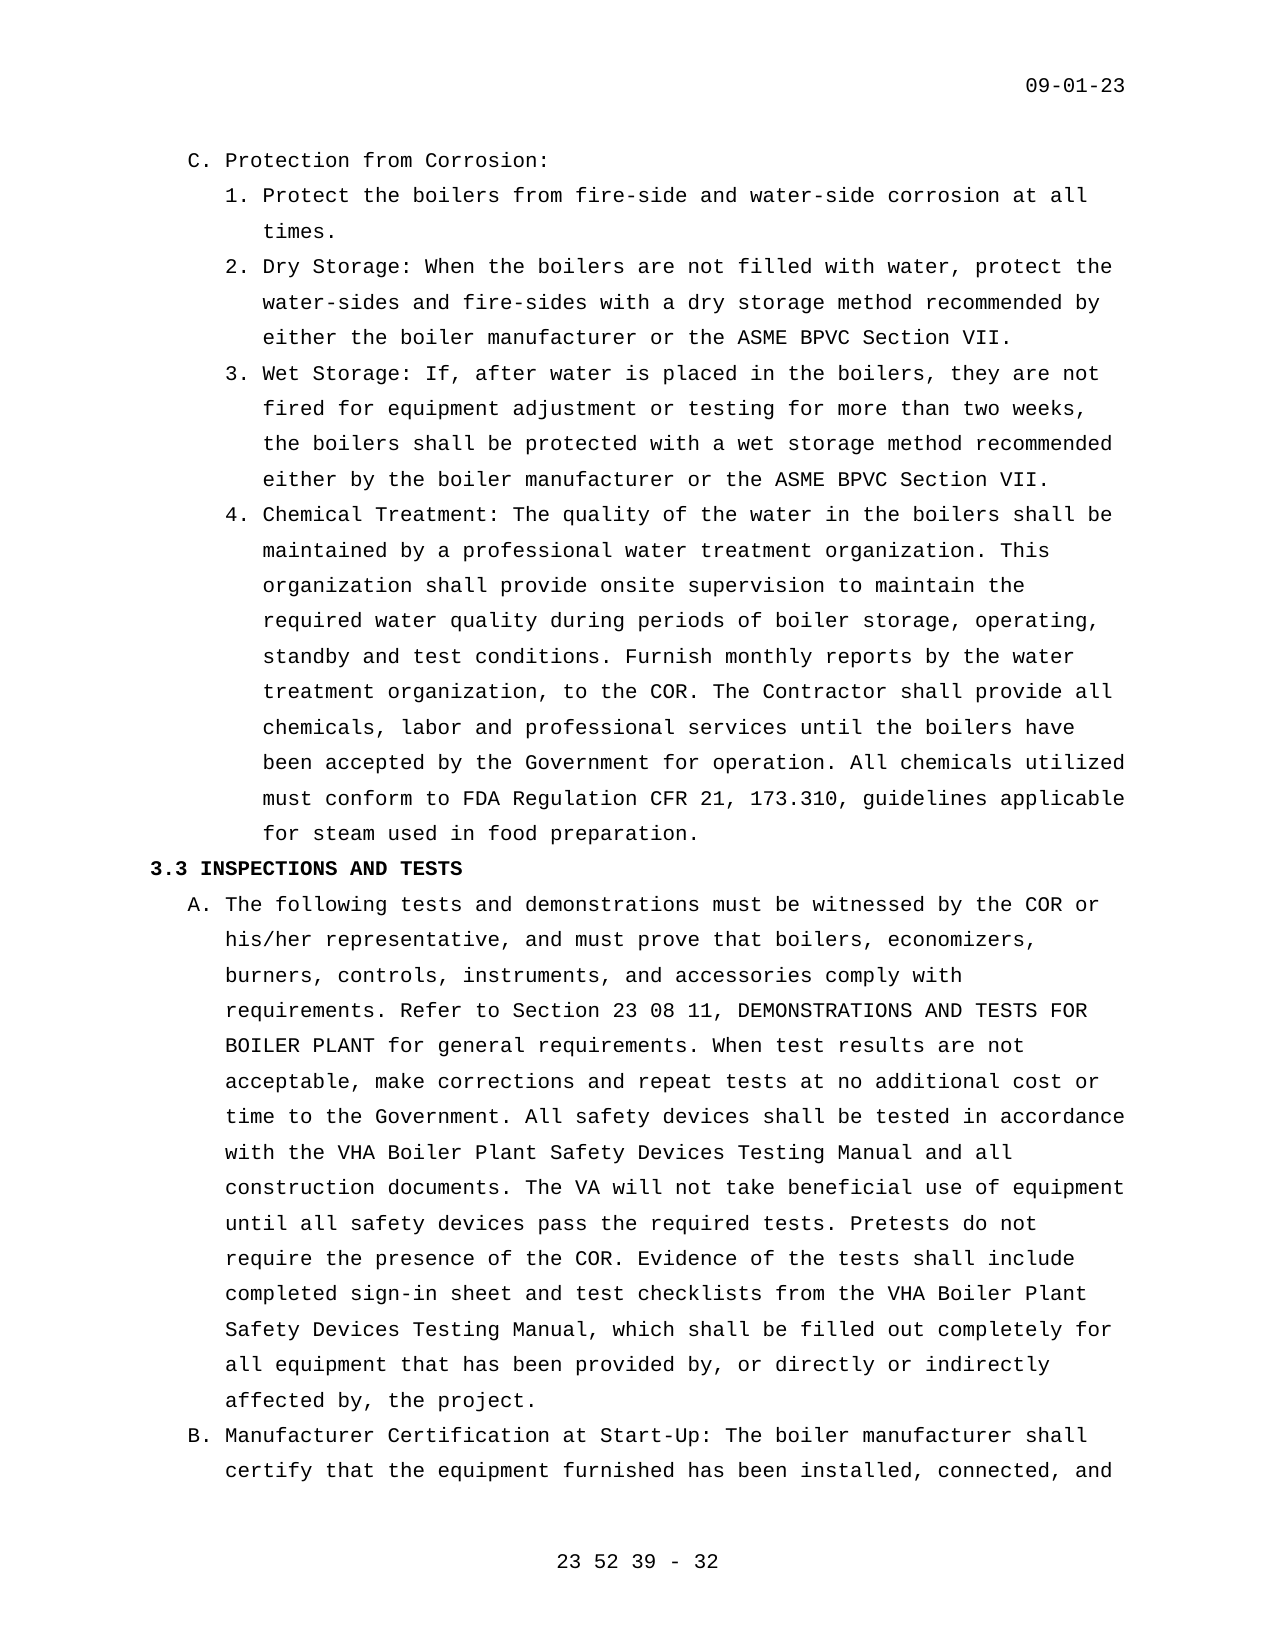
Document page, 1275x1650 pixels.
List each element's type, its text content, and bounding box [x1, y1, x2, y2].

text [187, 1425, 1125, 1484]
text The following tests and demonstrations must be witnessed by the COR or his/her representative, and must prove that boilers, economizers, burners, controls, instruments, and accessories comply with requirements. Refer to Section 23 08 11, DEMONSTRATIONS AND TESTS FOR BOILER PLANT for general requirements. When test results are not acceptable, make corrections and repeat tests at no additional cost or time to the Government. All safety devices shall be tested in accordance with the VHA Boiler Plant Safety Devices Testing Manual and all construction documents. The VA will not take beneficial use of equipment until all safety devices pass the required tests. Pretests do not require the presence of the COR. Evidence of the tests shall include completed sign-in sheet and test checklists from the VHA Boiler Plant Safety Devices Testing Manual, which shall be filled out completely for all equipment that has been provided by, or directly or indirectly affected by, the project. [187, 894, 1125, 1413]
text Wet Storage: If, after water is placed in the boilers, they are not fired for equipment adjustment or testing for more than two weeks, the boilers shall be protected with a wet storage method recommended either by the boiler manufacturer or the ASME BPVC Section VII. [225, 362, 1125, 492]
text INSPECTIONS AND TESTS [150, 858, 1125, 882]
text Dry Storage: When the boilers are not filled with water, protect the water-sides and fire-sides with a dry storage method recommended by either the boiler manufacturer or the ASME BPVC Section VII. [225, 256, 1125, 351]
text Chemical Treatment: The quality of the water in the boilers shall be maintained by a professional water treatment organization. This organization shall provide onsite supervision to maintain the required water quality during periods of boiler storage, operating, standby and test conditions. Furnish monthly reports by the water treatment organization, to the COR. The Contractor shall provide all chemicals, labor and professional services until the boilers have been accepted by the Government for operation. All chemicals utilized must conform to FDA Regulation CFR 21, 173.310, guidelines applicable for steam used in food preparation. [225, 504, 1125, 847]
text Protection from Corrosion: [187, 150, 1125, 174]
text Protect the boilers from fire-side and water-side corrosion at all times. [225, 185, 1125, 244]
